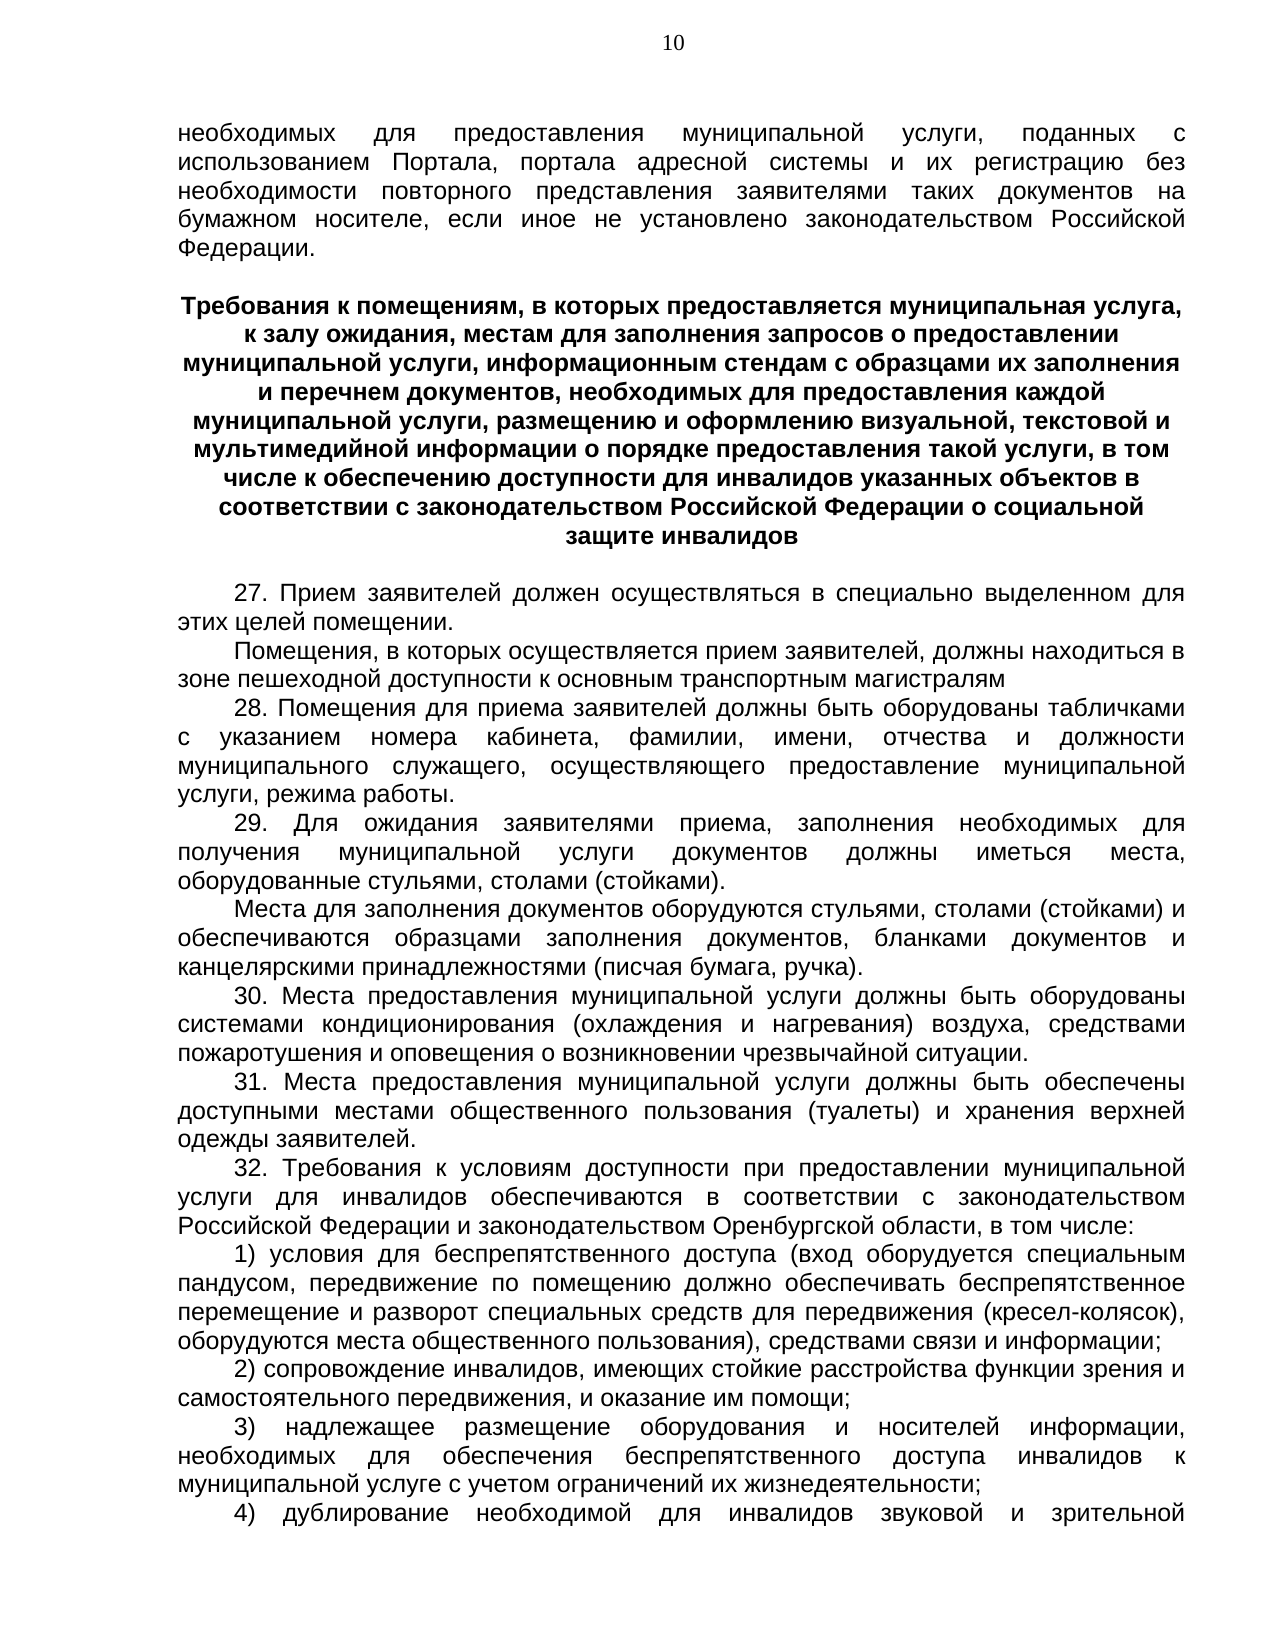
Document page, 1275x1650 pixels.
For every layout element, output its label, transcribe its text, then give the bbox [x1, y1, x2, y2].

text 1) условия для беспрепятственного доступа (вход оборудуется специальным пандусом, передвижение по помещению должно обеспечивать беспрепятственное перемещение и разворот специальных средств для передвижения (кресел-колясок), оборудуются места общественного пользования), средствами связи и информации; [177, 1239, 1186, 1354]
text 29. Для ожидания заявителями приема, заполнения необходимых для получения муниципальной услуги документов должны иметься места, оборудованные стульями, столами (стойками). [177, 808, 1186, 894]
text 32. Требования к условиям доступности при предоставлении муниципальной услуги для инвалидов обеспечиваются в соответствии с законодательством Российской Федерации и законодательством Оренбургской области, в том числе: [177, 1153, 1186, 1239]
text 2) сопровождение инвалидов, имеющих стойкие расстройства функции зрения и самостоятельного передвижения, и оказание им помощи; [177, 1354, 1186, 1412]
text 27. Прием заявителей должен осуществляться в специально выделенном для этих целей помещении. [177, 578, 1186, 636]
text Помещения, в которых осуществляется прием заявителей, должны находиться в зоне пешеходной доступности к основным транспортным магистралям [177, 636, 1186, 693]
text 30. Места предоставления муниципальной услуги должны быть оборудованы системами кондиционирования (охлаждения и нагревания) воздуха, средствами пожаротушения и оповещения о возникновении чрезвычайной ситуации. [177, 981, 1186, 1067]
text 28. Помещения для приема заявителей должны быть оборудованы табличками с указанием номера кабинета, фамилии, имени, отчества и должности муниципального служащего, осуществляющего предоставление муниципальной услуги, режима работы. [177, 693, 1186, 808]
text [177, 118, 1186, 262]
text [177, 1498, 1186, 1527]
text 31. Места предоставления муниципальной услуги должны быть обеспечены доступными местами общественного пользования (туалеты) и хранения верхней одежды заявителей. [177, 1067, 1186, 1153]
text Места для заполнения документов оборудуются стульями, столами (стойками) и обеспечиваются образцами заполнения документов, бланками документов и канцелярскими принадлежностями (писчая бумага, ручка). [177, 894, 1186, 981]
text 3) надлежащее размещение оборудования и носителей информации, необходимых для обеспечения беспрепятственного доступа инвалидов к муниципальной услуге с учетом ограничений их жизнедеятельности; [177, 1412, 1186, 1498]
text Требования к помещениям, в которых предоставляется муниципальная услуга, к залу ожидания, местам для заполнения запросов о предоставлении муниципальной услуги, информационным стендам с образцами их заполнения и перечнем документов, необходимых для предоставления каждой муниципальной услуги, размещению и оформлению визуальной, текстовой и мультимедийной информации о порядке предоставления такой услуги, в том числе к обеспечению доступности для инвалидов указанных объектов в соответствии с законодательством Российской Федерации о социальной защите инвалидов [177, 291, 1186, 549]
